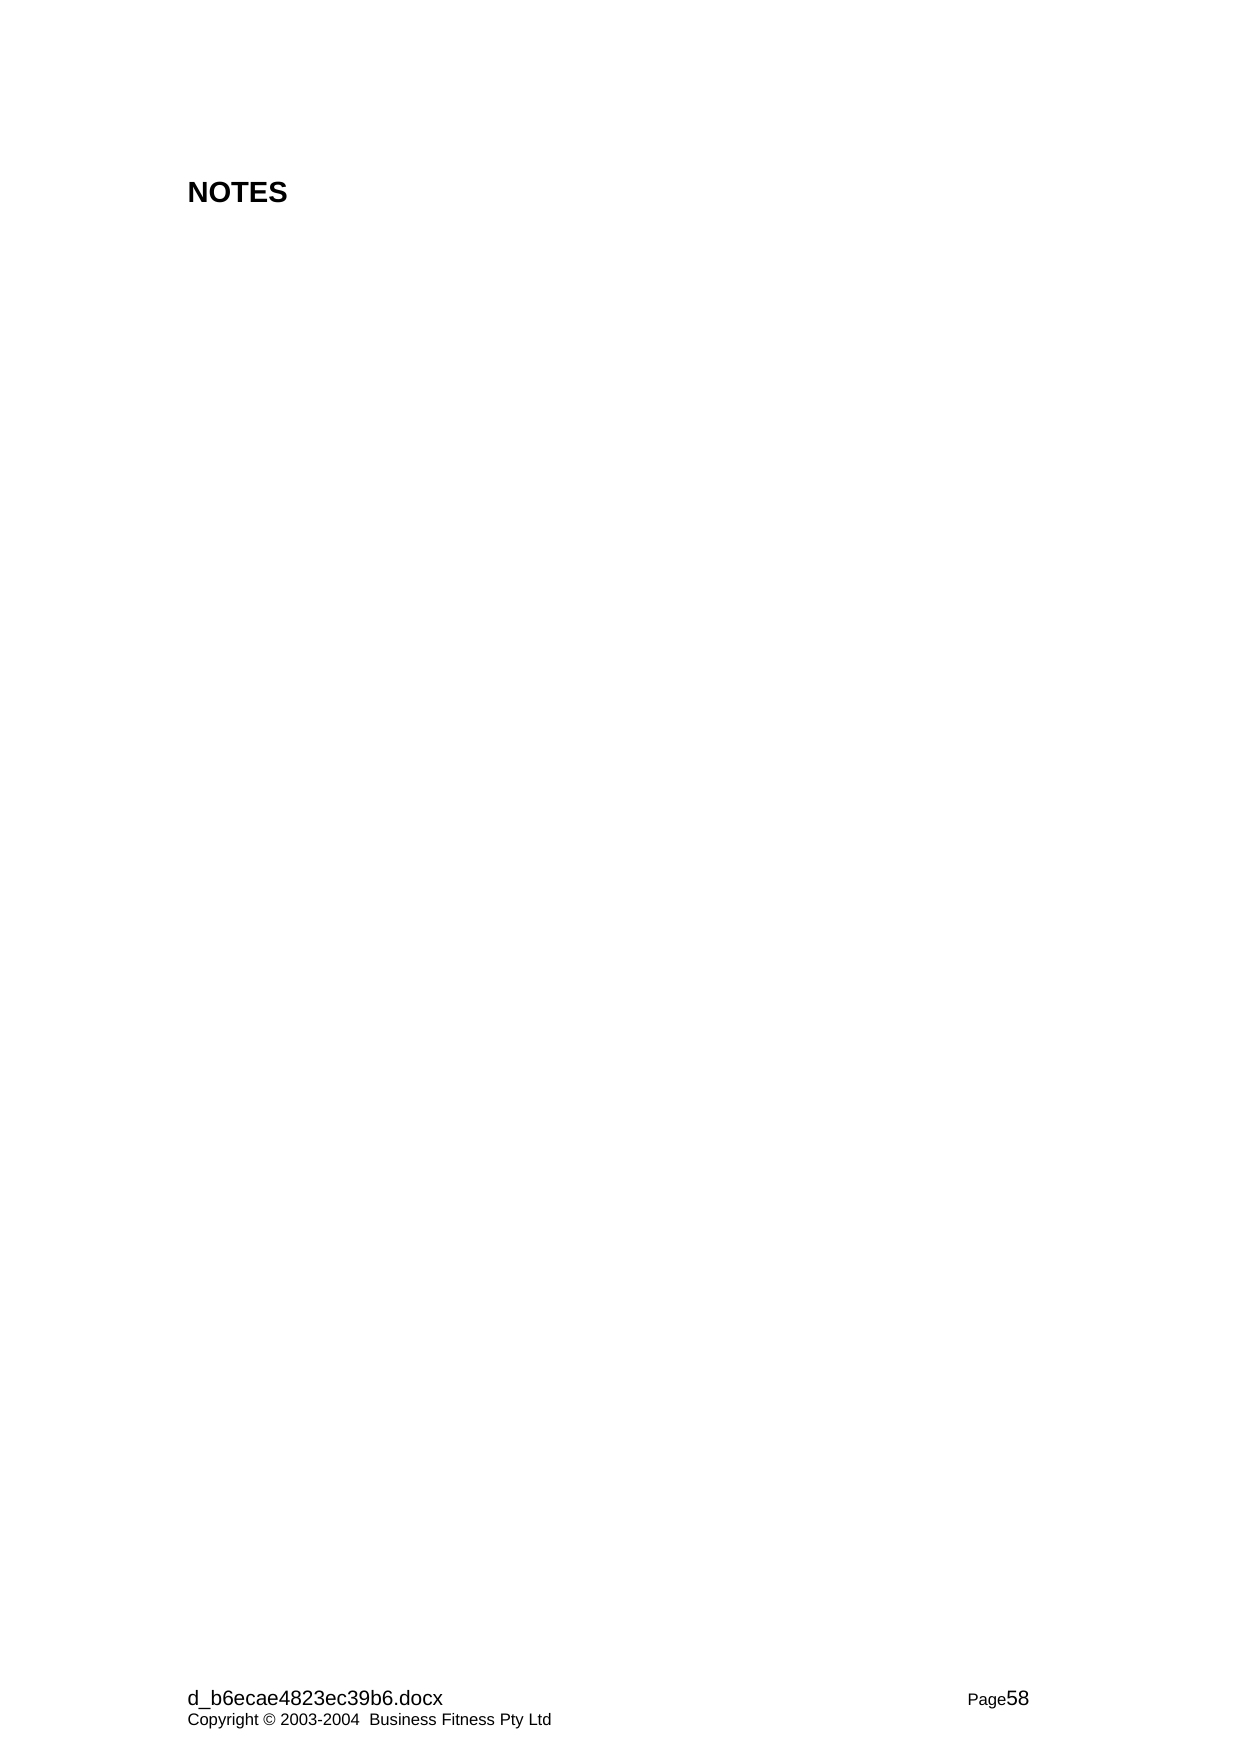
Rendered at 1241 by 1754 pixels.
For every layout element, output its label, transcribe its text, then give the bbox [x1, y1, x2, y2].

subtitle NOTES [187, 175, 1053, 208]
